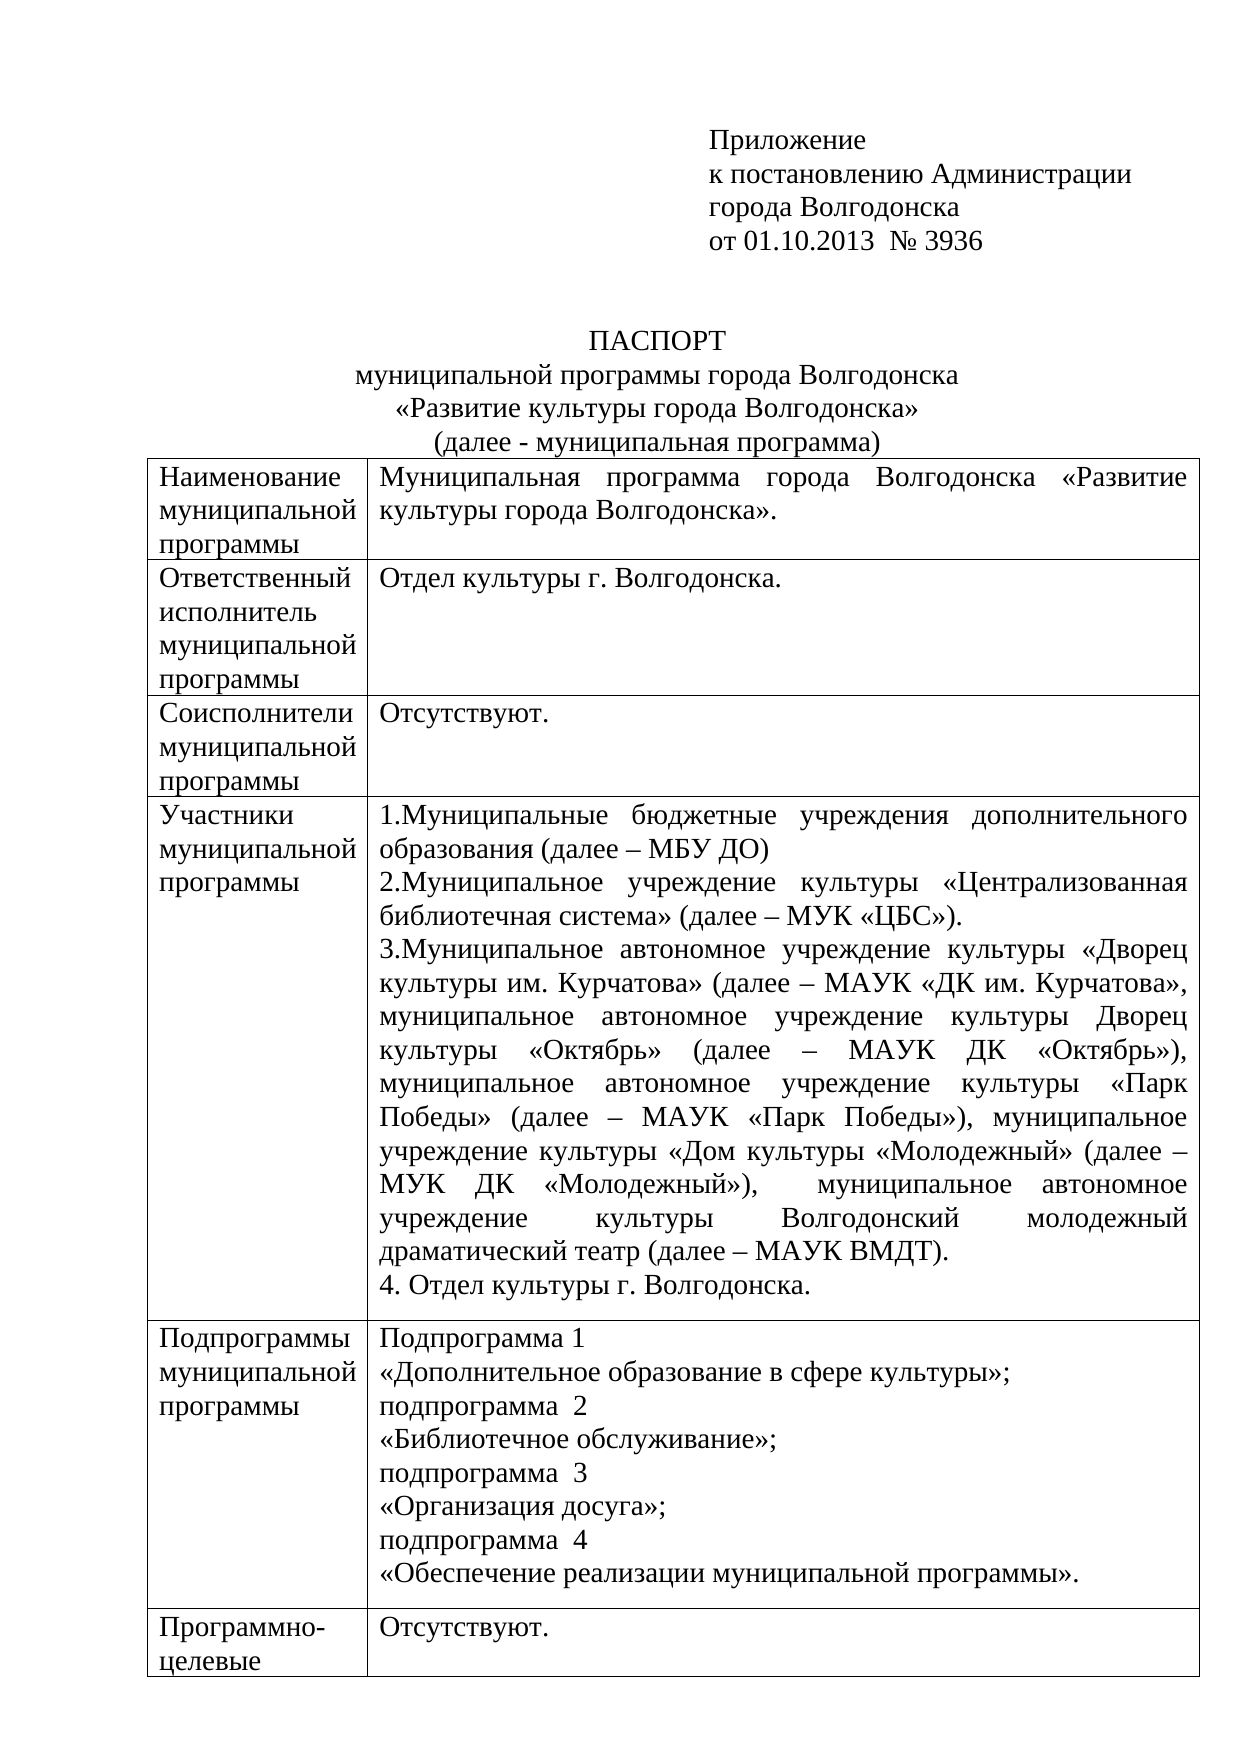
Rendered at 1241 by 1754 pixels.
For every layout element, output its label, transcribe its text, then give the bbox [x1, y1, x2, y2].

table_cell Подпрограмма 1 «Дополнительное образование в сфере культуры»; подпрограмма 2 «Библиотечное обслуживание»; подпрограмма 3 «Организация досуга»; подпрограмма 4 «Обеспечение реализации муниципальной программы». [368, 1321, 1199, 1608]
text муниципальной программы города Волгодонска [177, 357, 1137, 391]
text от 01.10.2013 № 3936 [709, 223, 1137, 256]
table_cell Отдел культуры г. Волгодонска. [368, 560, 1199, 694]
text к постановлению Администрации города Волгодонска [709, 156, 1137, 223]
table_cell Отсутствуют. [368, 696, 1199, 796]
table_cell Ответственный исполнитель муниципальной программы [148, 560, 367, 694]
table_cell 1.Муниципальные бюджетные учреждения дополнительного образования (далее – МБУ ДО) 2.Муниципальное учреждение культуры «Централизованная библиотечная система» (далее – МУК «ЦБС»). 3.Муниципальное автономное учреждение культуры «Дворец культуры им. Курчатова» (далее – МАУК «ДК им. Курчатова», муниципальное автономное учреждение культуры Дворец культуры «Октябрь» (далее – МАУК ДК «Октябрь»), муниципальное автономное учреждение культуры «Парк Победы» (далее – МАУК «Парк Победы»), муниципальное учреждение культуры «Дом культуры «Молодежный» (далее – МУК ДК «Молодежный»), муниципальное автономное учреждение культуры Волгодонский молодежный драматический театр (далее – МАУК ВМДТ). 4. Отдел культуры г. Волгодонска. [368, 797, 1199, 1319]
text Приложение [709, 122, 1137, 156]
table_cell Подпрограммы муниципальной программы [148, 1321, 367, 1608]
text ПАСПОРТ [177, 323, 1137, 357]
table_cell Отсутствуют. [368, 1609, 1199, 1676]
table_header Муниципальная программа города Волгодонска «Развитие культуры города Волгодонска». [368, 459, 1199, 559]
table_cell Соисполнители муниципальной программы [148, 696, 367, 796]
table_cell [148, 1609, 367, 1676]
text «Развитие культуры города Волгодонска» [177, 391, 1137, 424]
table_header Наименование муниципальной программы [148, 459, 367, 559]
text (далее - муниципальная программа) [177, 424, 1137, 458]
table_cell Участники муниципальной программы [148, 797, 367, 1319]
